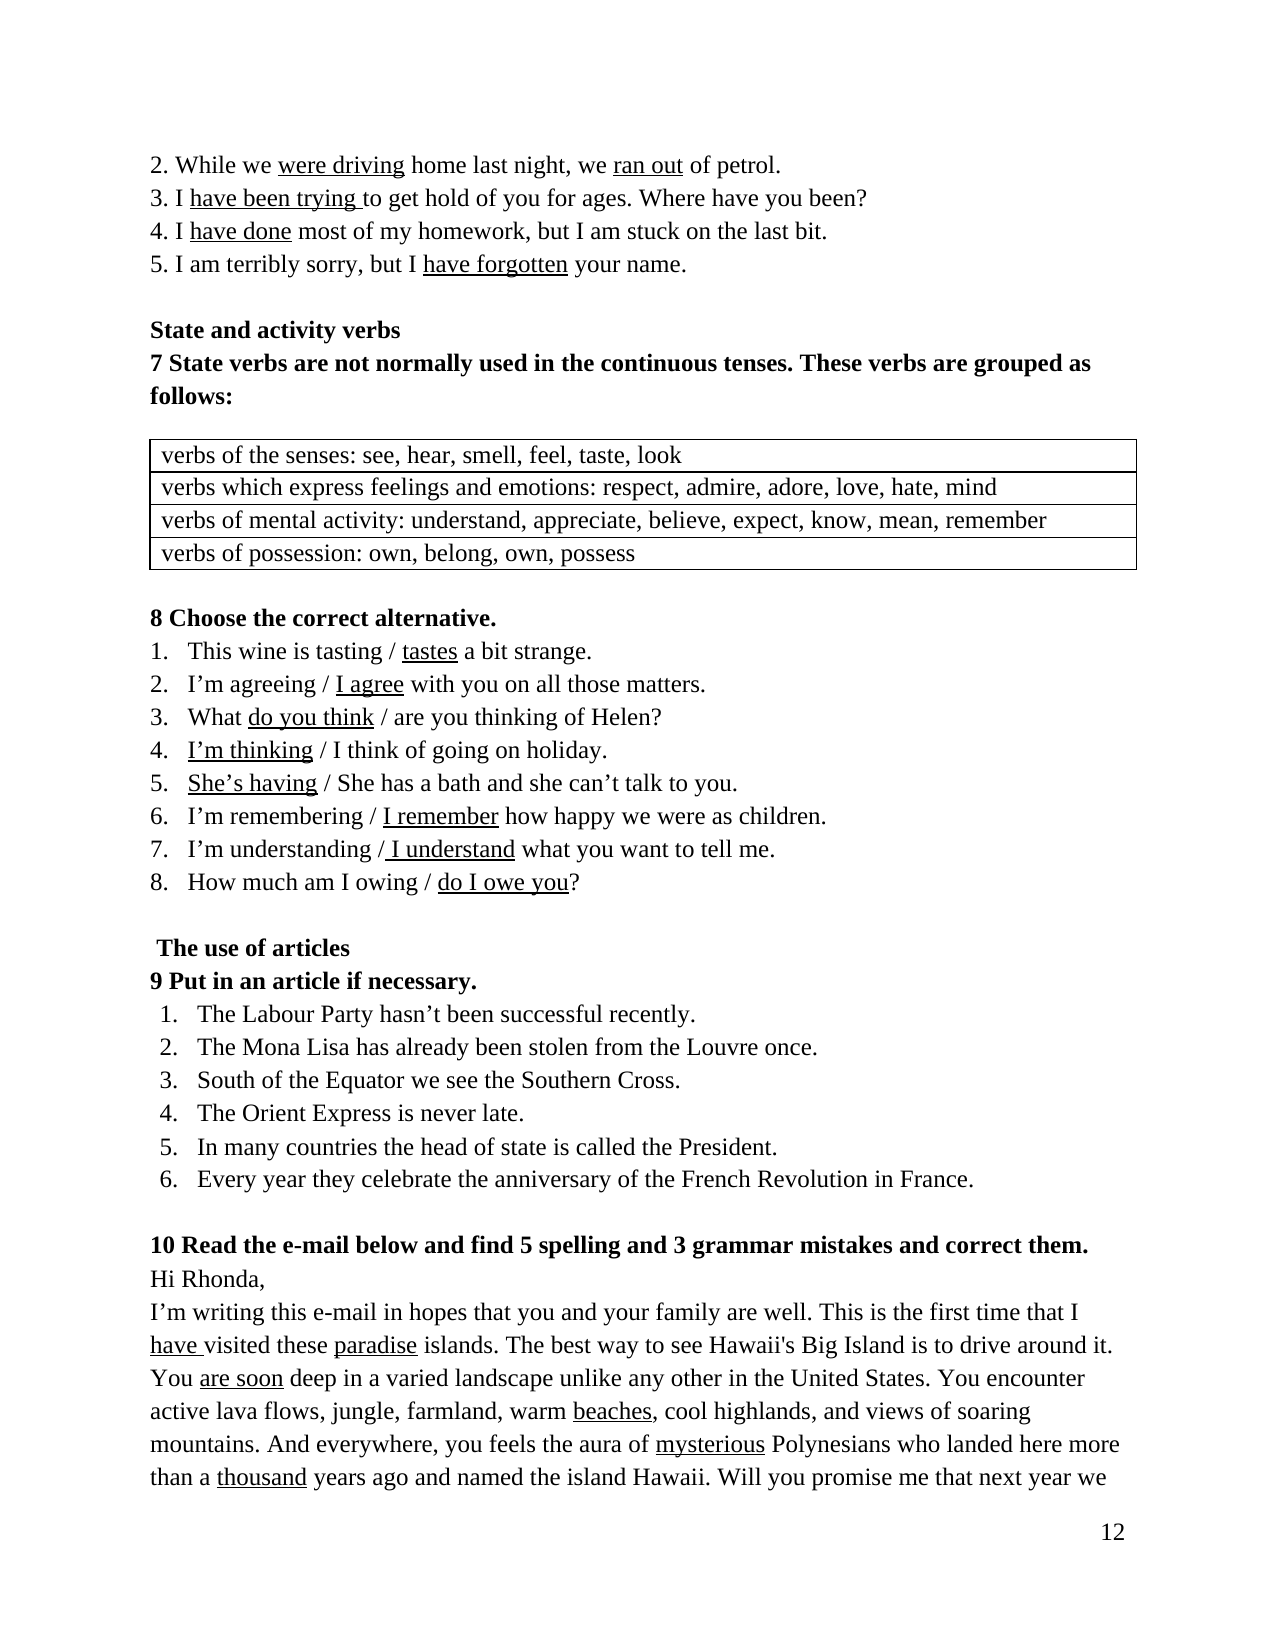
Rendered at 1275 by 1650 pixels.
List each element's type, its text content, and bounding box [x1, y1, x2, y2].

text State and activity verbs [150, 315, 1125, 344]
subtitle 9 Put in an article if necessary. [150, 966, 1125, 995]
list This wine is tasting / tastes a bit strange. [150, 636, 1125, 665]
list The Orient Express is never late. [159, 1098, 1125, 1127]
list Every year they celebrate the anniversary of the French Revolution in France. [159, 1164, 1125, 1193]
text Hi Rhonda, [150, 1264, 1125, 1292]
list What do you think / are you thinking of Helen? [150, 702, 1125, 731]
text 2. While we were driving home last night, we ran out of petrol. [150, 150, 1125, 179]
text 8 Choose the correct alternative. [150, 603, 1125, 632]
list In many countries the head of state is called the President. [159, 1132, 1125, 1160]
list How much am I owing / do I owe you? [150, 867, 1125, 896]
list I’m thinking / I think of going on holiday. [150, 735, 1125, 764]
text 7 State verbs are not normally used in the continuous tenses. These verbs are grouped as follows: [150, 348, 1125, 410]
list I’m remembering / I remember how happy we were as children. [150, 801, 1125, 830]
table_cell verbs of possession: own, belong, own, possess [151, 538, 1136, 569]
text 4. I have done most of my homework, but I am stuck on the last bit. [150, 216, 1125, 245]
table_header verbs of the senses: see, hear, smell, feel, taste, look [151, 440, 1136, 471]
list South of the Equator we see the Southern Cross. [159, 1066, 1125, 1094]
text The use of articles [150, 933, 1125, 962]
list She’s having / She has a bath and she can’t talk to you. [150, 768, 1125, 797]
text 5. I am terribly sorry, but I have forgotten your name. [150, 249, 1125, 278]
table_cell verbs of mental activity: understand, appreciate, believe, expect, know, mean, remember [151, 505, 1136, 537]
text 10 Read the e-mail below and find 5 spelling and 3 grammar mistakes and correct them. [150, 1231, 1125, 1259]
list The Labour Party hasn’t been successful recently. [159, 999, 1125, 1028]
table_cell verbs which express feelings and emotions: respect, admire, adore, love, hate, mind [151, 473, 1136, 504]
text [150, 1297, 1125, 1491]
text 3. I have been trying to get hold of you for ages. Where have you been? [150, 183, 1125, 212]
list I’m understanding / I understand what you want to tell me. [150, 834, 1125, 863]
list I’m agreeing / I agree with you on all those matters. [150, 669, 1125, 698]
list The Mona Lisa has already been stolen from the Louvre once. [159, 1032, 1125, 1061]
